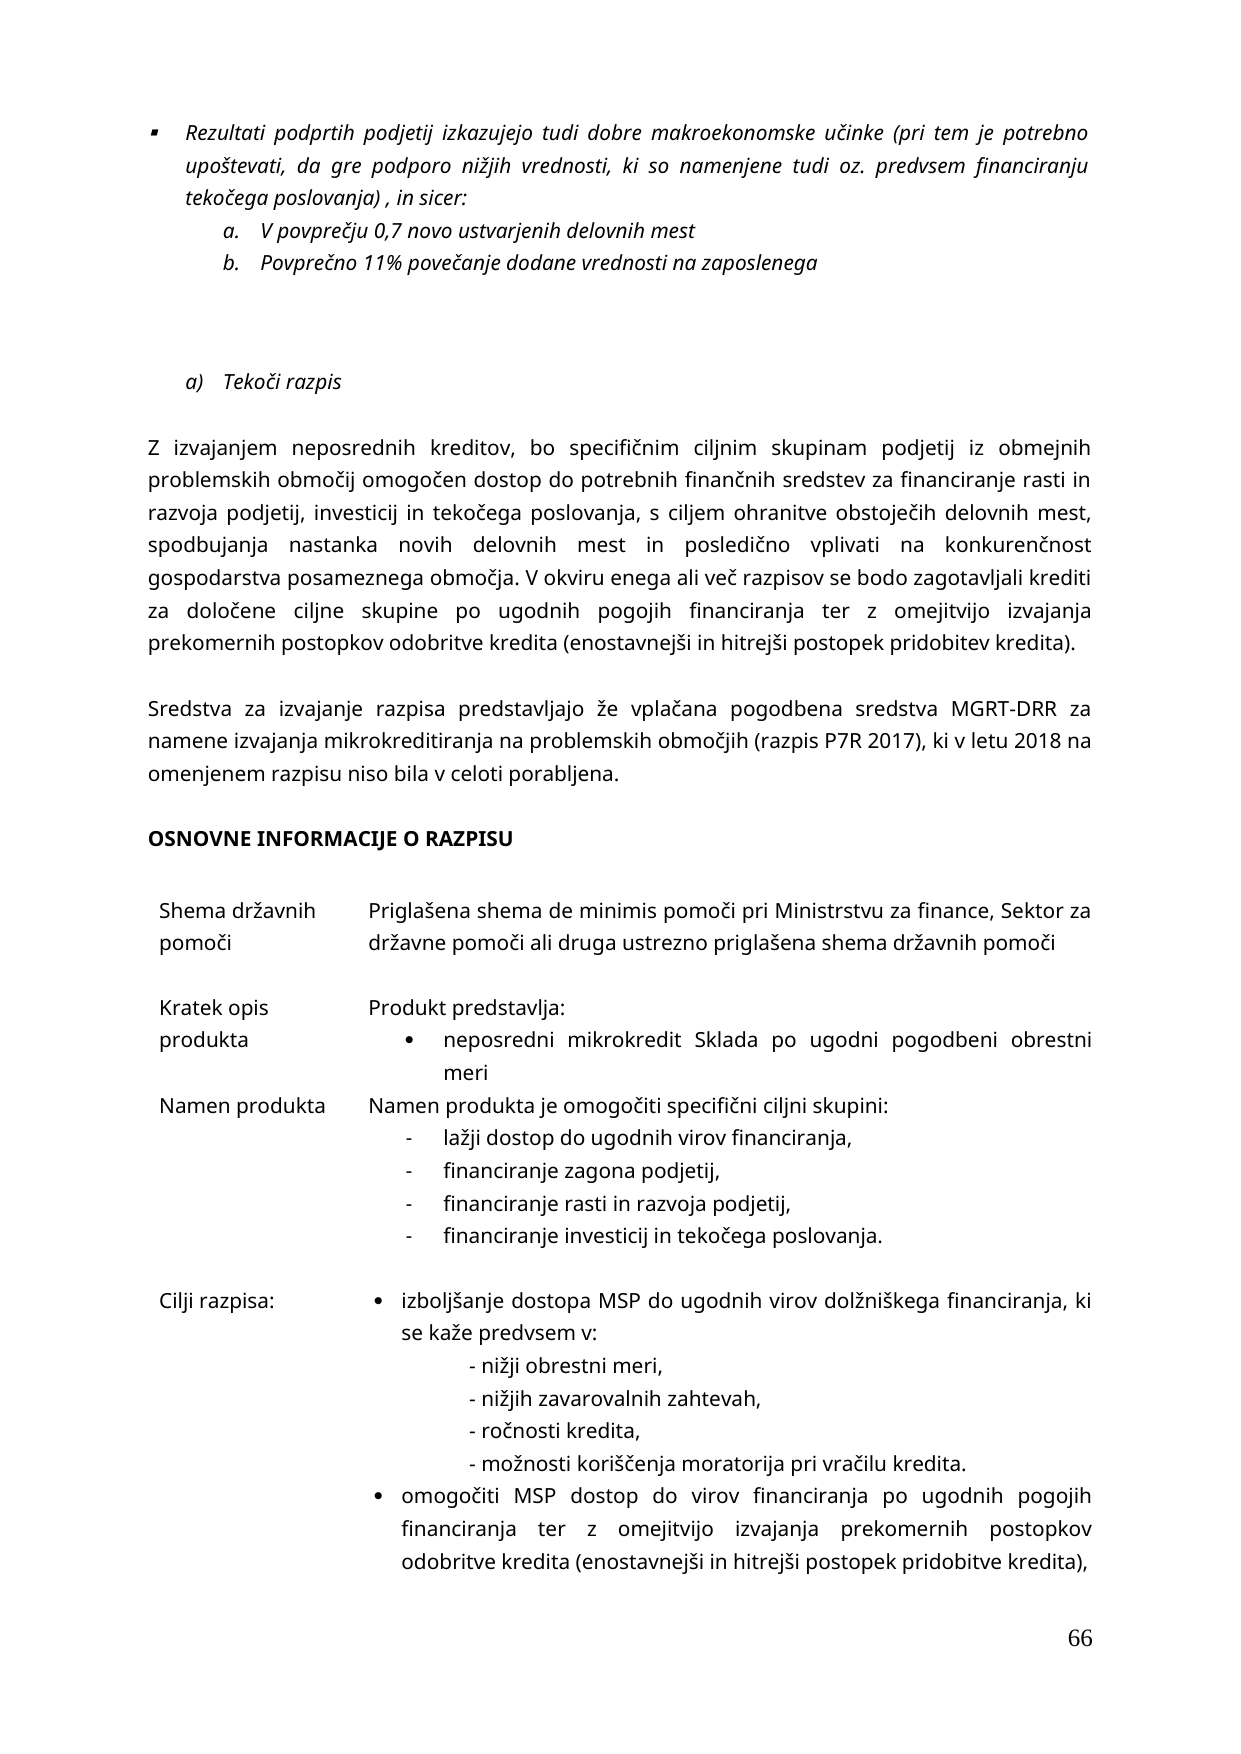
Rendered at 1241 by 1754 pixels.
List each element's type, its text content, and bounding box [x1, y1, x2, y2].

text OSNOVNE INFORMACIJE O RAZPISU [148, 824, 1093, 852]
table_cell Namen produkta [148, 1091, 357, 1286]
text Sredstva za izvajanje razpisa predstavljajo že vplačana pogodbena sredstva MGRT-DRR za namene izvajanja mikrokreditiranja na problemskih območjih (razpis P7R 2017), ki v letu 2018 na omenjenem razpisu niso bila v celoti porabljena. [148, 694, 1093, 787]
table_header Shema državnih pomoči [148, 896, 357, 993]
table_cell Kratek opis produkta [148, 993, 357, 1091]
list Povprečno 11% povečanje dodane vrednosti na zaposlenega [223, 248, 1093, 277]
table_cell Cilji razpisa: [148, 1286, 357, 1579]
list Tekoči razpis [185, 367, 1093, 396]
table_header Priglašena shema de minimis pomoči pri Ministrstvu za finance, Sektor za državne pomoči ali druga ustrezno priglašena shema državnih pomoči [357, 896, 1104, 993]
table_cell Namen produkta je omogočiti specifični ciljni skupini: lažji dostop do ugodnih virov financiranja, financiranje zagona podjetij, financiranje rasti in razvoja podjetij, financiranje investicij in tekočega poslovanja. [357, 1091, 1104, 1286]
text Z izvajanjem neposrednih kreditov, bo specifičnim ciljnim skupinam podjetij iz obmejnih problemskih območij omogočen dostop do potrebnih finančnih sredstev za financiranje rasti in razvoja podjetij, investicij in tekočega poslovanja, s ciljem ohranitve obstoječih delovnih mest, spodbujanja nastanka novih delovnih mest in posledično vplivati na konkurenčnost gospodarstva posameznega območja. V okviru enega ali več razpisov se bodo zagotavljali krediti za določene ciljne skupine po ugodnih pogojih financiranja ter z omejitvijo izvajanja prekomernih postopkov odobritve kredita (enostavnejši in hitrejši postopek pridobitev kredita). [148, 433, 1093, 657]
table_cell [357, 1286, 1104, 1579]
list Rezultati podprtih podjetij izkazujejo tudi dobre makroekonomske učinke (pri tem je potrebno upoštevati, da gre podporo nižjih vrednosti, ki so namenjene tudi oz. predvsem financiranju tekočega poslovanja) , in sicer: [148, 118, 1093, 212]
table_cell Produkt predstavlja: neposredni mikrokredit Sklada po ugodni pogodbeni obrestni meri [357, 993, 1104, 1091]
list V povprečju 0,7 novo ustvarjenih delovnih mest [223, 216, 1093, 244]
